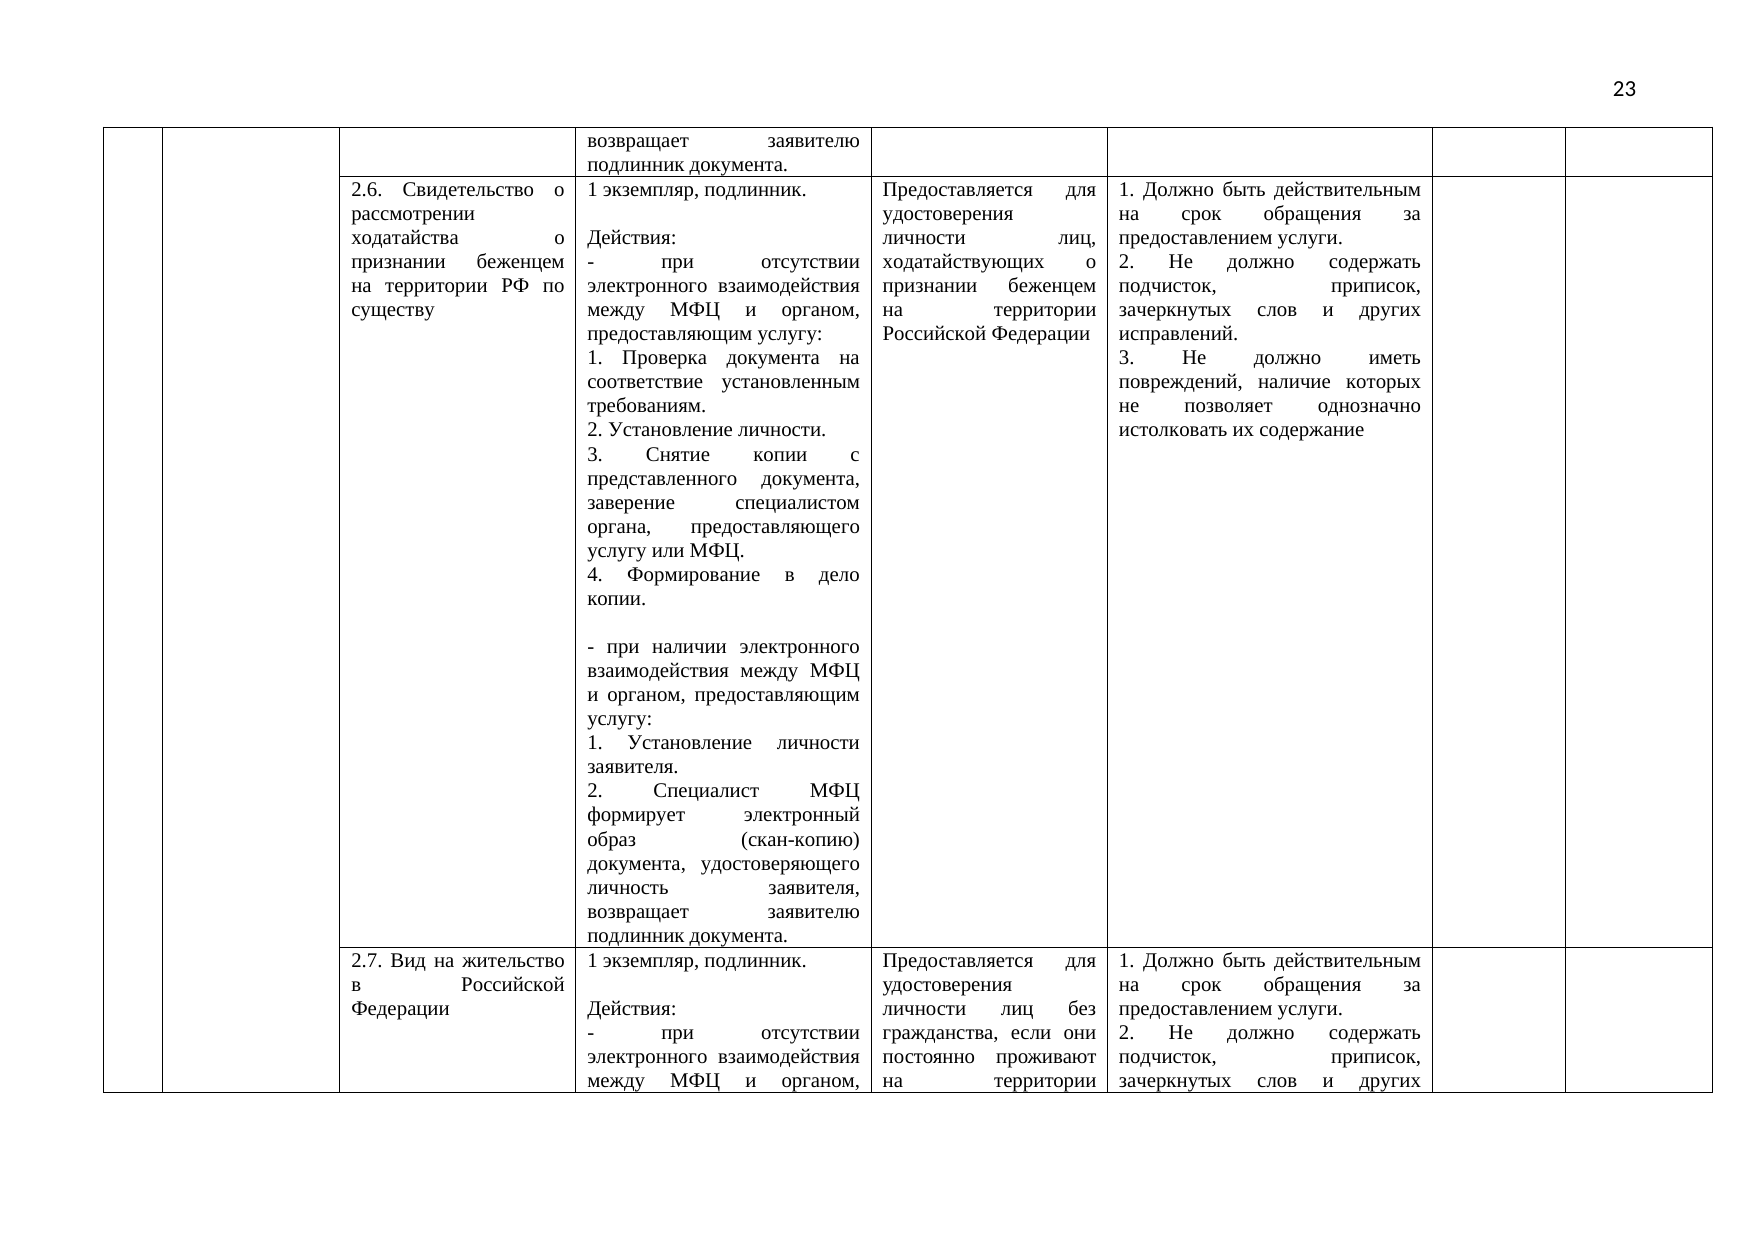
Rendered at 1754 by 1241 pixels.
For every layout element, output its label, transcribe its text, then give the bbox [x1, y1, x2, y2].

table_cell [1108, 128, 1432, 176]
table_cell [1566, 948, 1712, 1092]
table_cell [872, 948, 1107, 1092]
table_cell [1433, 128, 1565, 176]
table_cell Предоставляется для удостоверения личности лиц, ходатайствующих о признании беженцем на территории Российской Федерации [872, 177, 1107, 947]
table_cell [340, 948, 575, 1092]
table_cell 2.6. Свидетельство о рассмотрении ходатайства о признании беженцем на территории РФ по существу [340, 177, 575, 947]
table_cell [1433, 177, 1565, 947]
table_cell [1566, 177, 1712, 947]
table_cell [1433, 948, 1565, 1092]
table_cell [872, 128, 1107, 176]
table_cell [576, 128, 871, 176]
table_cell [576, 948, 871, 1092]
table_cell [1566, 128, 1712, 176]
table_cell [1108, 948, 1432, 1092]
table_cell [340, 128, 575, 176]
